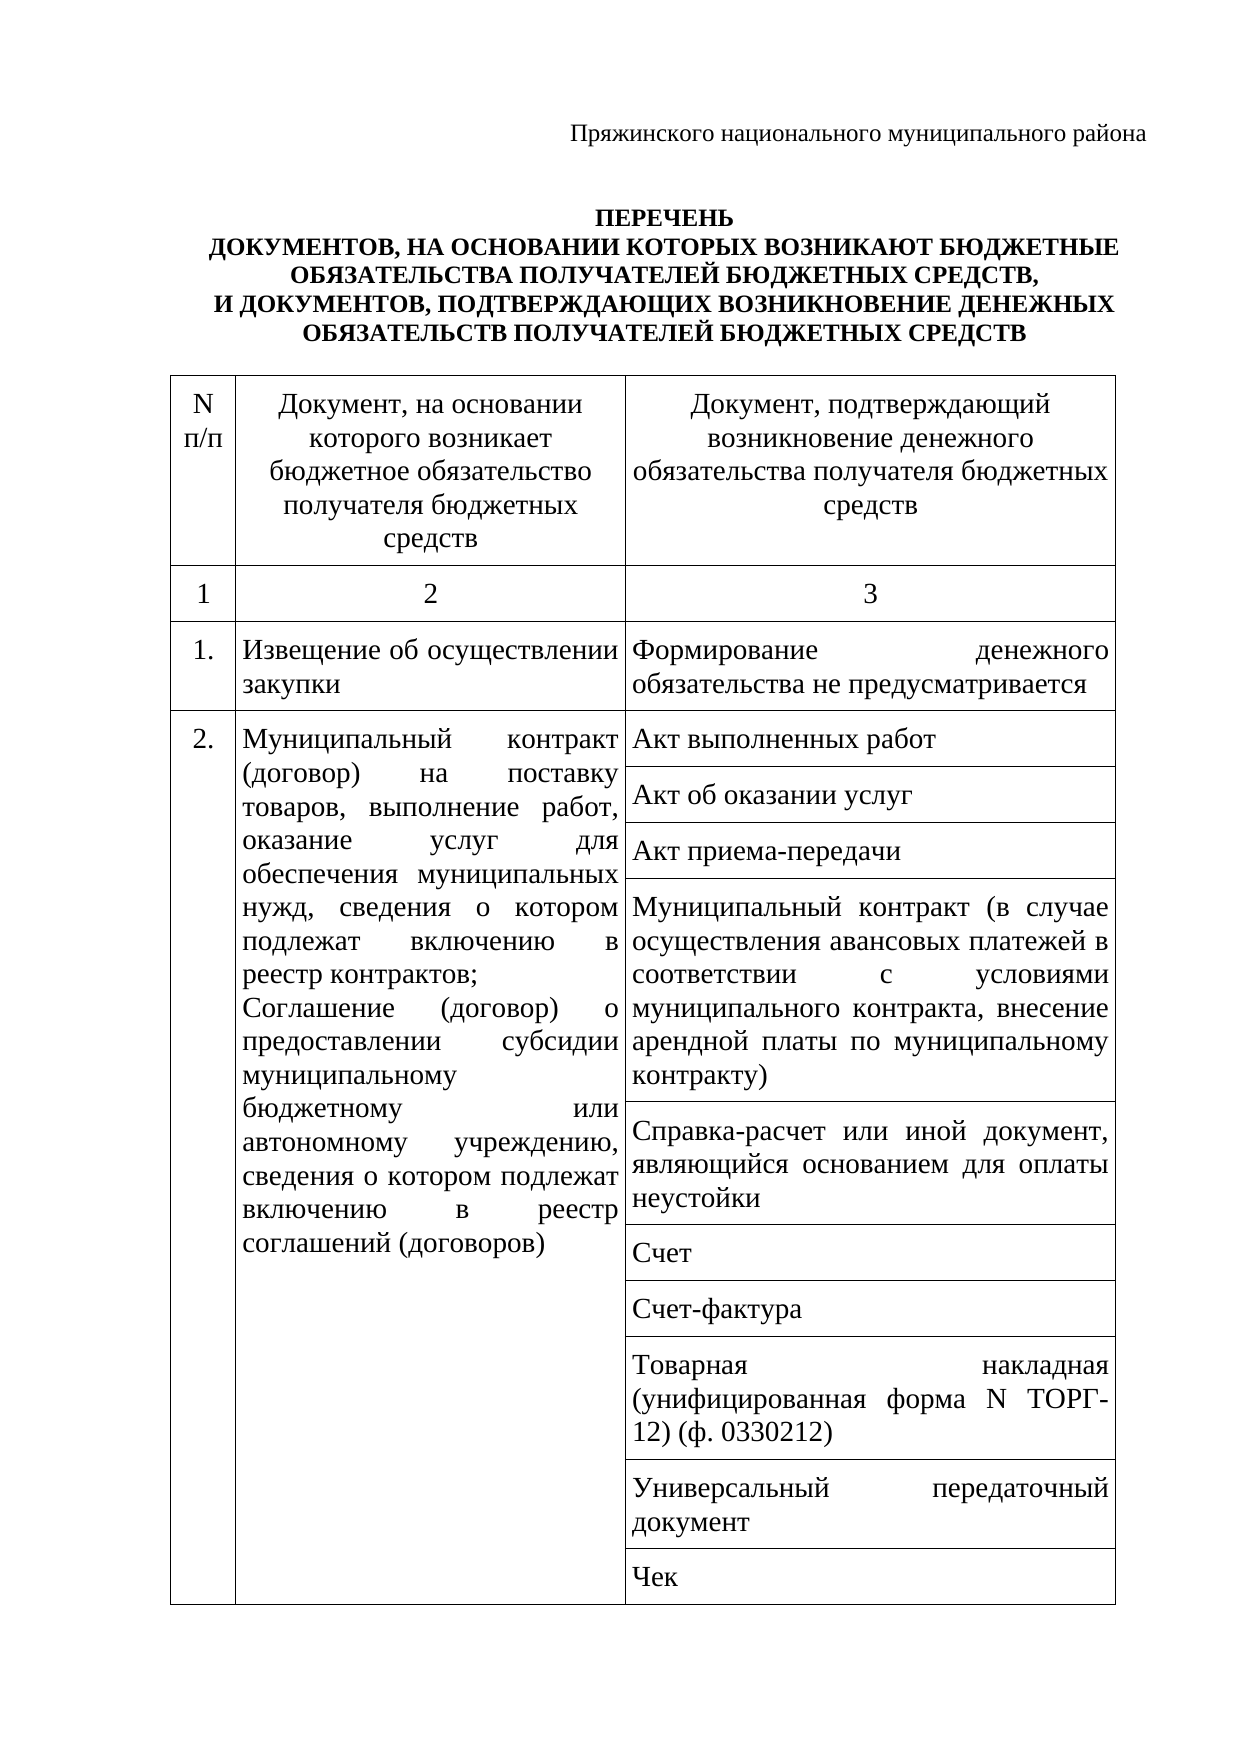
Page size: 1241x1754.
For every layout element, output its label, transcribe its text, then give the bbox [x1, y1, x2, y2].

title ПЕРЕЧЕНЬ [177, 203, 1152, 232]
table_header Документ, подтверждающий возникновение денежного обязательства получателя бюджетных средств [626, 376, 1115, 565]
table_cell Товарная накладная (унифицированная форма N ТОРГ-12) (ф. 0330212) [626, 1337, 1115, 1458]
title И ДОКУМЕНТОВ, ПОДТВЕРЖДАЮЩИХ ВОЗНИКНОВЕНИЕ ДЕНЕЖНЫХ [177, 289, 1152, 318]
table_cell 2 [236, 566, 625, 621]
table_cell Извещение об осуществлении закупки [236, 622, 625, 710]
title ОБЯЗАТЕЛЬСТВ ПОЛУЧАТЕЛЕЙ БЮДЖЕТНЫХ СРЕДСТВ [177, 318, 1152, 347]
table_header N п/п [171, 376, 235, 565]
table_cell 3 [626, 566, 1115, 621]
table_cell 2. [171, 711, 235, 1604]
table_cell Формирование денежного обязательства не предусматривается [626, 622, 1115, 710]
table_cell 1. [171, 622, 235, 710]
table_cell Муниципальный контракт (договор) на поставку товаров, выполнение работ, оказание услуг для обеспечения муниципальных нужд, сведения о котором подлежат включению в реестр контрактов; Соглашение (договор) о предоставлении субсидии муниципальному бюджетному или автономному учреждению, сведения о котором подлежат включению в реестр соглашений (договоров) [236, 711, 625, 1604]
table_cell Акт выполненных работ [626, 711, 1115, 766]
table_cell Справка-расчет или иной документ, являющийся основанием для оплаты неустойки [626, 1102, 1115, 1224]
table_cell Акт об оказании услуг [626, 767, 1115, 822]
table_cell Счет-фактура [626, 1281, 1115, 1336]
table_cell Муниципальный контракт (в случае осуществления авансовых платежей в соответствии с условиями муниципального контракта, внесение арендной платы по муниципальному контракту) [626, 879, 1115, 1101]
title ДОКУМЕНТОВ, НА ОСНОВАНИИ КОТОРЫХ ВОЗНИКАЮТ БЮДЖЕТНЫЕ [177, 232, 1152, 260]
table_cell Чек [626, 1549, 1115, 1604]
table_cell Акт приема-передачи [626, 823, 1115, 877]
table_header Документ, на основании которого возникает бюджетное обязательство получателя бюджетных средств [236, 376, 625, 565]
title ОБЯЗАТЕЛЬСТВА ПОЛУЧАТЕЛЕЙ БЮДЖЕТНЫХ СРЕДСТВ, [177, 260, 1152, 289]
text Пряжинского национального муниципального района [177, 118, 1152, 147]
table_cell Универсальный передаточный документ [626, 1460, 1115, 1548]
table_cell 1 [171, 566, 235, 621]
table_cell Счет [626, 1225, 1115, 1280]
